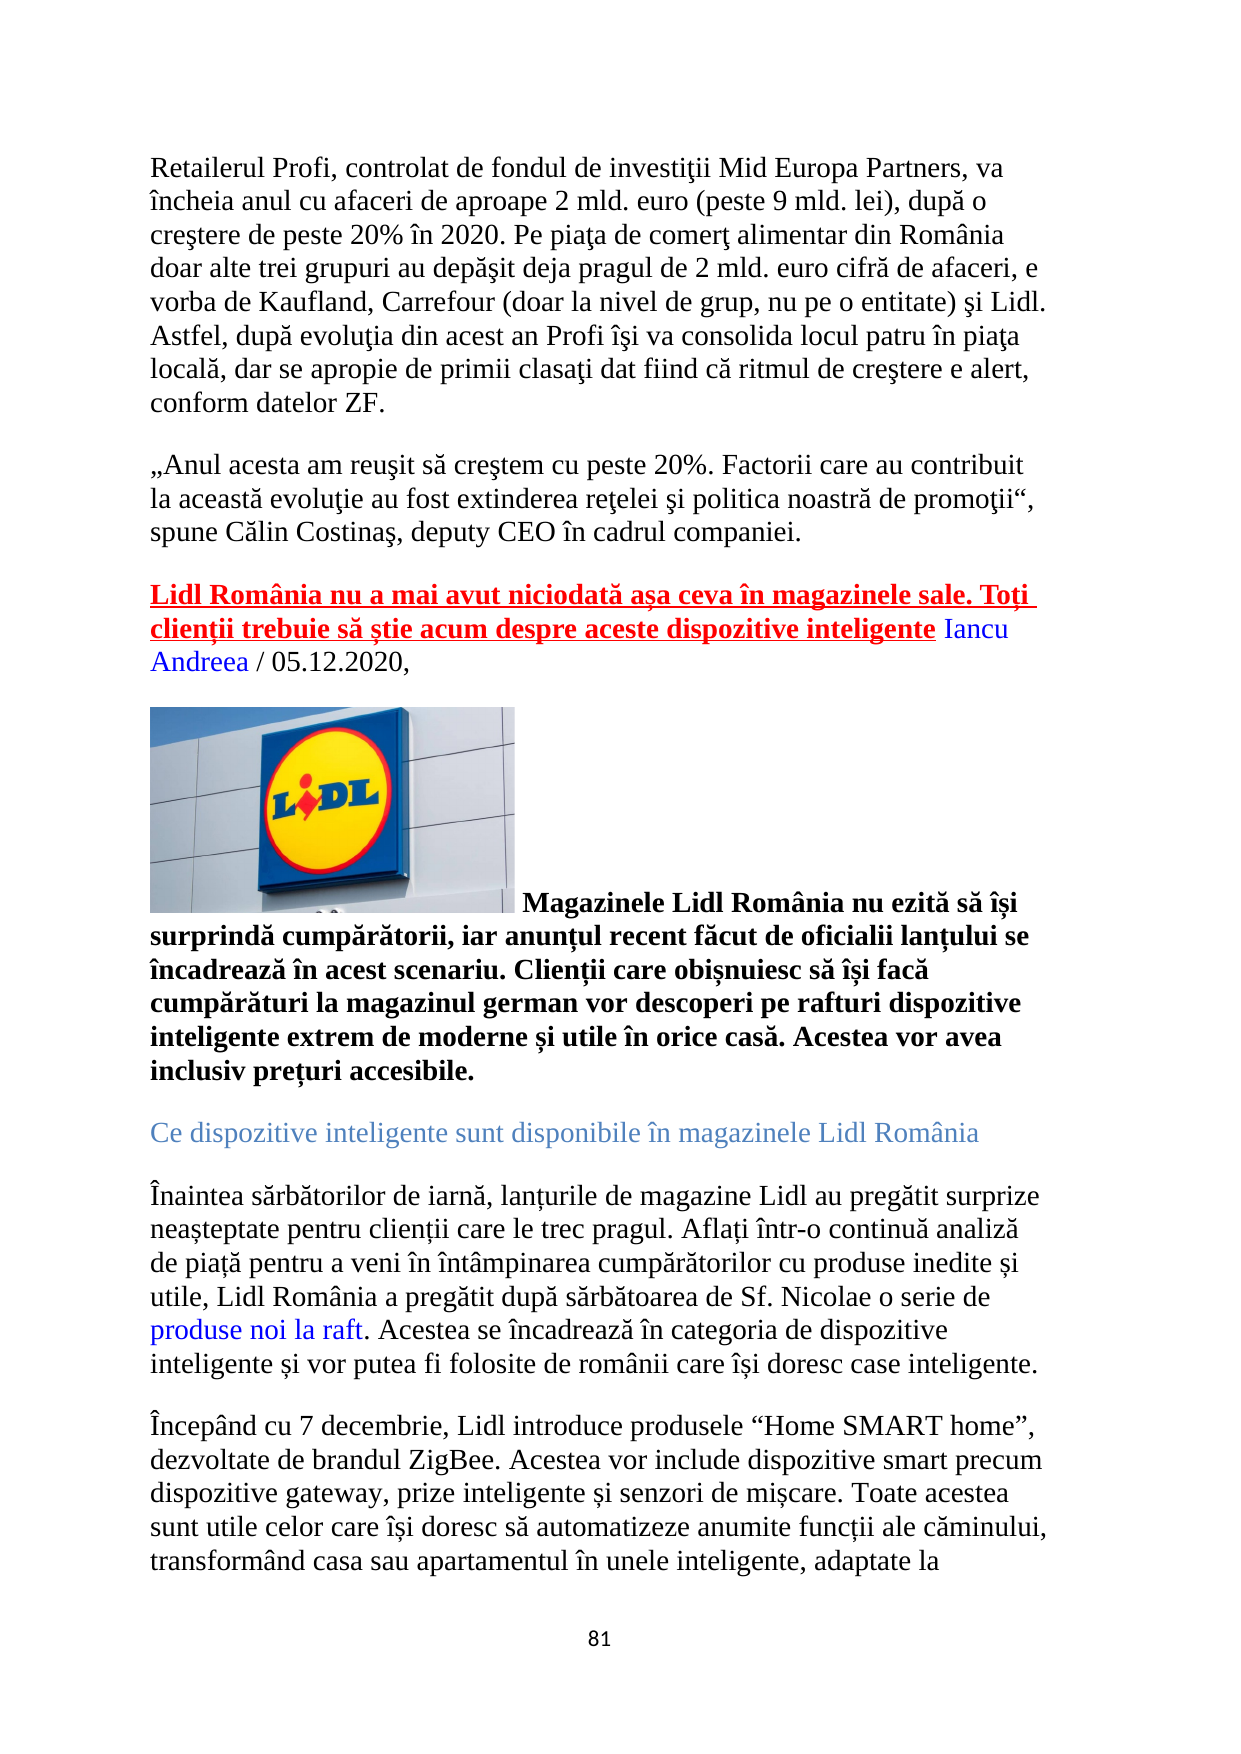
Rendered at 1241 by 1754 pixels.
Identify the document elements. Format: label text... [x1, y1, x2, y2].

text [150, 1408, 1048, 1576]
subtitle Ce dispozitive inteligente sunt disponibile în magazinele Lidl România [150, 1115, 1048, 1149]
text „Anul acesta am reuşit să creştem cu peste 20%. Factorii care au contribuit la această evoluţie au fost extinderea reţelei şi politica noastră de promoţii“, spune Călin Costinaş, deputy CEO în cadrul companiei. [150, 447, 1048, 548]
text Înaintea sărbătorilor de iarnă, lanțurile de magazine Lidl au pregătit surprize neașteptate pentru clienții care le trec pragul. Aflați într-o continuă analiză de piață pentru a veni în întâmpinarea cumpărătorilor cu produse inedite și utile, Lidl România a pregătit după sărbătoarea de Sf. Nicolae o serie de produse noi la raft. Acestea se încadrează în categoria de dispozitive inteligente și vor putea fi folosite de românii care își doresc case inteligente. [150, 1178, 1048, 1379]
picture [150, 707, 515, 913]
subtitle Lidl România nu a mai avut niciodată așa ceva în magazinele sale. Toți clienții trebuie să știe acum despre aceste dispozitive inteligente Iancu Andreea / 05.12.2020, [150, 577, 1048, 678]
text Magazinele Lidl România nu ezită să își surprindă cumpărătorii, iar anunțul recent făcut de oficialii lanțului se încadrează în acest scenariu. Clienții care obișnuiesc să își facă cumpărături la magazinul german vor descoperi pe rafturi dispozitive inteligente extrem de moderne și utile în orice casă. Acestea vor avea inclusiv prețuri accesibile. [150, 707, 1048, 1086]
text Retailerul Profi, controlat de fondul de investiţii Mid Europa Partners, va încheia anul cu afaceri de aproape 2 mld. euro (peste 9 mld. lei), după o creştere de peste 20% în 2020. Pe piaţa de comerţ alimentar din România doar alte trei grupuri au depăşit deja pragul de 2 mld. euro cifră de afaceri, e vorba de Kaufland, Carrefour (doar la nivel de grup, nu pe o entitate) şi Lidl. Astfel, după evoluţia din acest an Profi îşi va consolida locul patru în piaţa locală, dar se apropie de primii clasaţi dat fiind că ritmul de creştere e alert, conform datelor ZF. [150, 150, 1048, 418]
